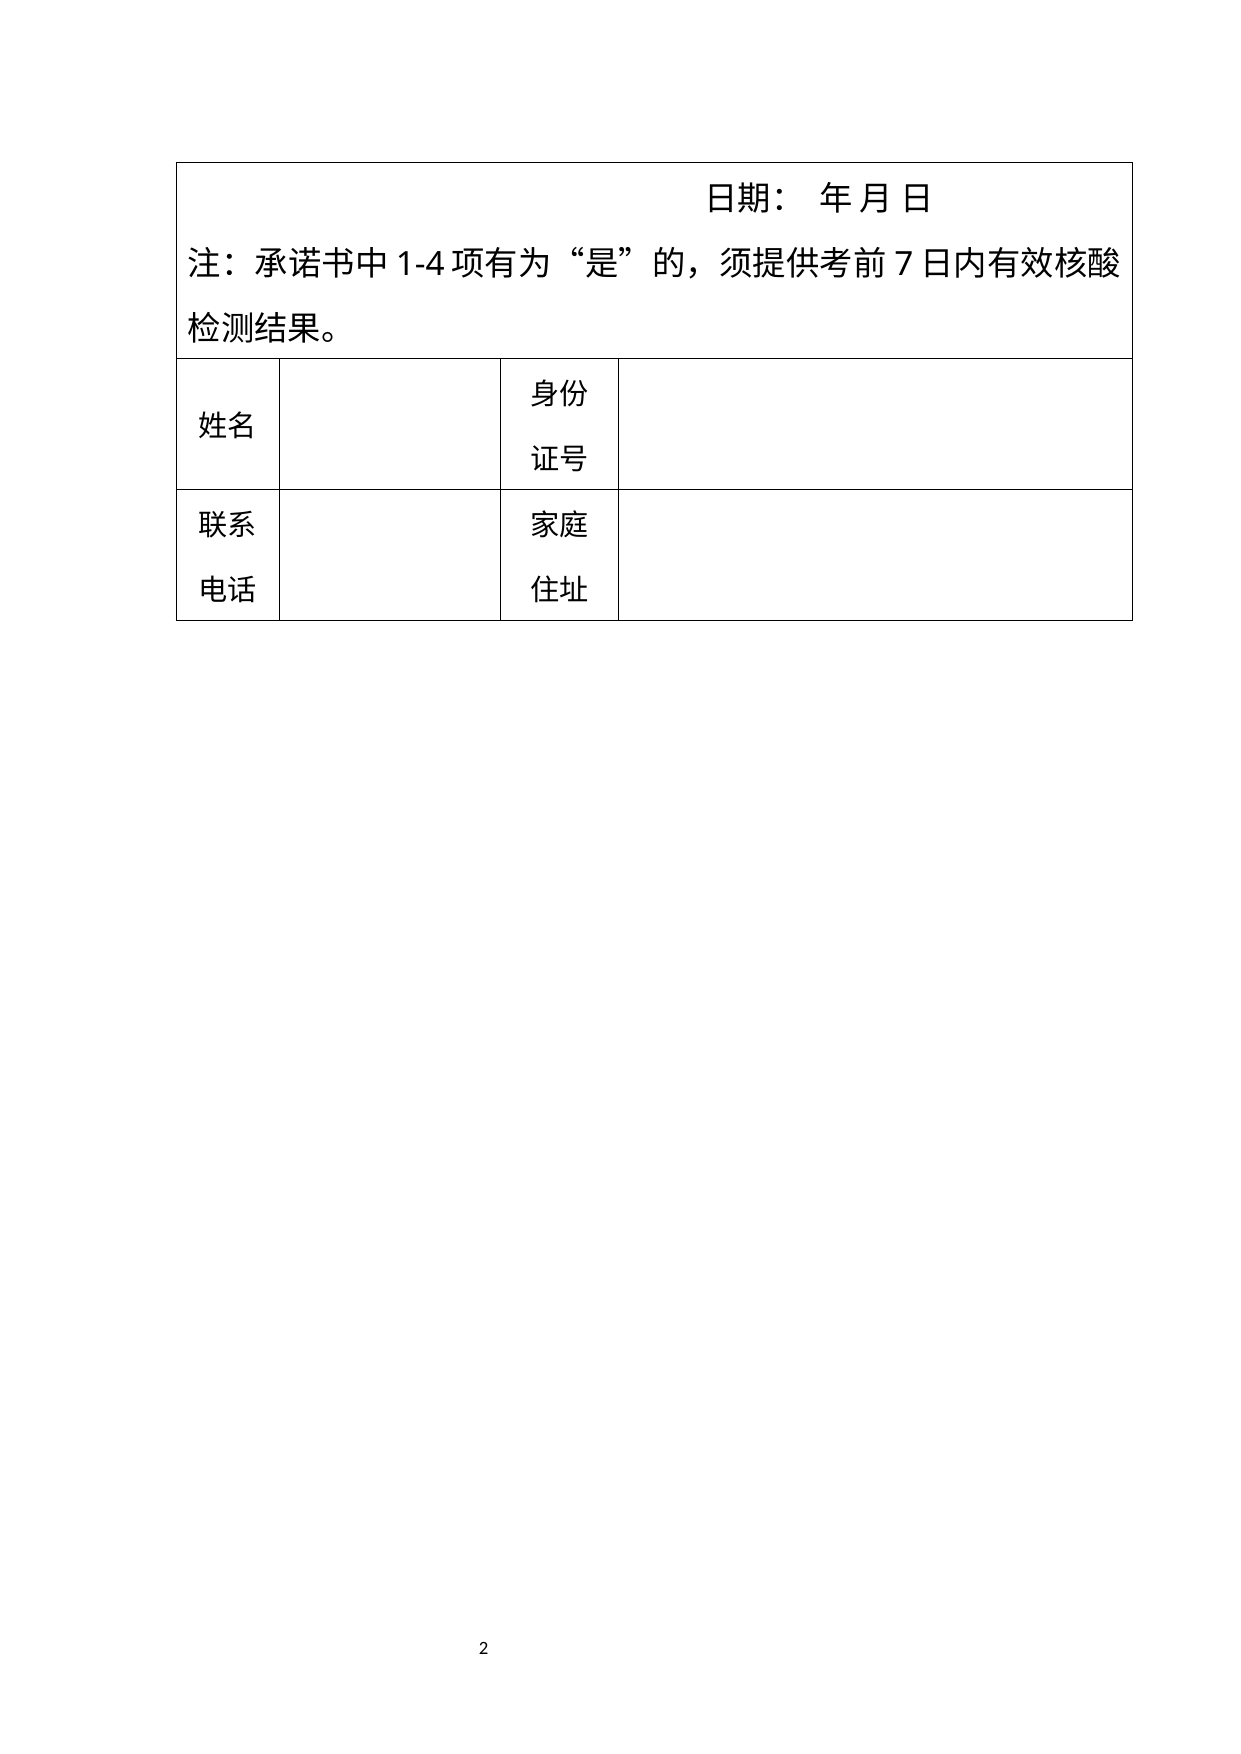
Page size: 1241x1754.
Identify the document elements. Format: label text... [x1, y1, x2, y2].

table_cell 身份 证号 [501, 359, 618, 489]
table_cell [280, 359, 500, 489]
table_cell [619, 490, 1132, 620]
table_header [177, 163, 1132, 358]
table_cell 联系电话 [177, 490, 279, 620]
table_cell [280, 490, 500, 620]
table_cell 姓名 [177, 359, 279, 489]
table_cell [619, 359, 1132, 489]
table_cell 家庭 住址 [501, 490, 618, 620]
